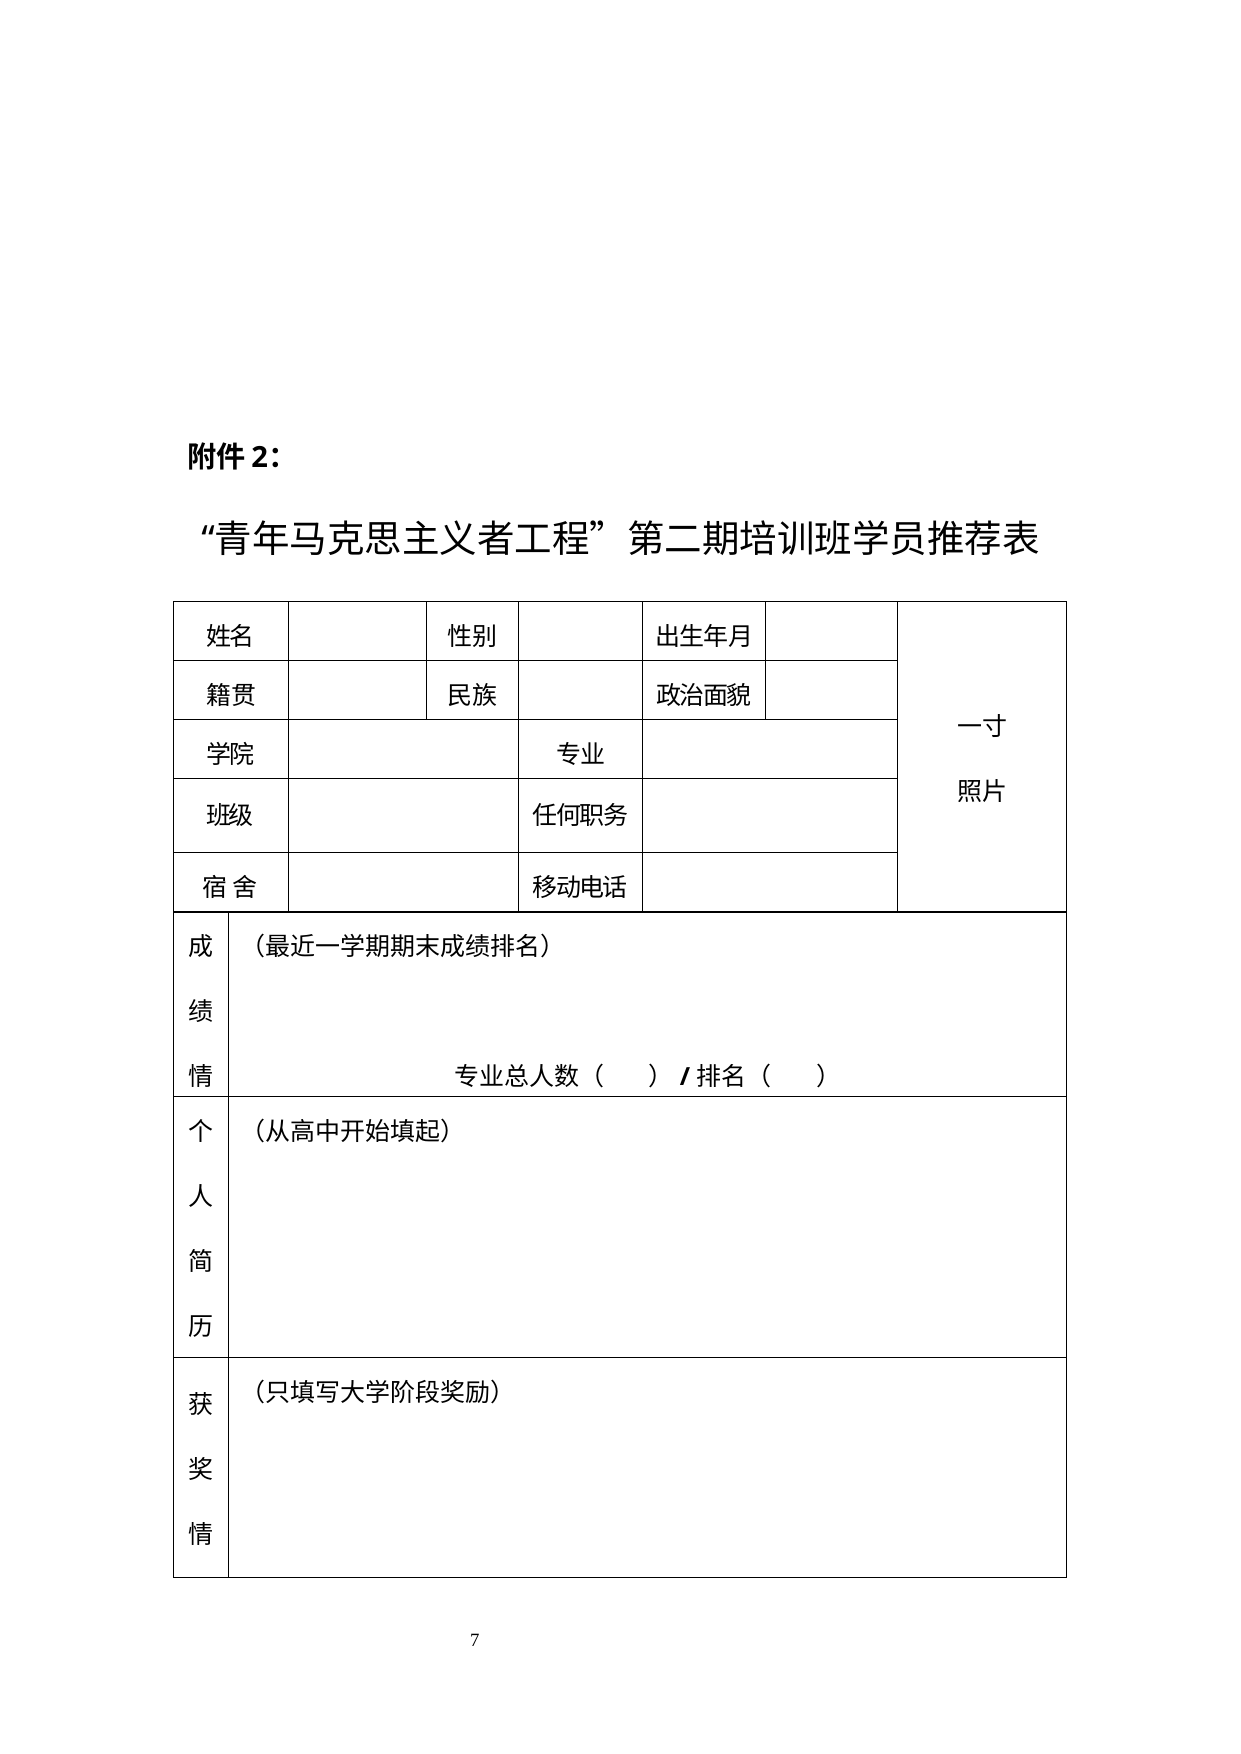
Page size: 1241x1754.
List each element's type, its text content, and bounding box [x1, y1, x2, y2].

table_cell 获 奖 情 况 [174, 1358, 228, 1577]
table_cell （从高中开始填起） [229, 1097, 1066, 1357]
table_cell [643, 779, 897, 852]
table_cell （最近一学期期末成绩排名） 专业总人数（ ） / 排名（ ） [229, 913, 1066, 1096]
table_header [766, 602, 897, 660]
table_cell 学院 [174, 720, 288, 778]
table_cell 籍贯 [174, 661, 288, 719]
table_cell 成 绩 情 况 [174, 913, 228, 1096]
table_cell [643, 853, 897, 911]
table_cell [519, 661, 642, 719]
table_cell [643, 720, 897, 778]
table_cell [289, 661, 426, 719]
table_cell 宿 舍 [174, 853, 288, 911]
table_cell 班级 [174, 779, 288, 852]
table_cell [289, 720, 518, 778]
table_cell 个 人 简 历 [174, 1097, 228, 1357]
text 附件2： [187, 422, 1053, 487]
table_cell 民族 [427, 661, 518, 719]
table_cell [289, 853, 518, 911]
table_header 姓名 [174, 602, 288, 660]
table_cell 政治面貌 [643, 661, 765, 719]
table_cell 专业 [519, 720, 642, 778]
table_header [289, 602, 426, 660]
text “青年马克思主义者工程”第二期培训班学员推荐表 [187, 503, 1053, 568]
table_header 出生年月 [643, 602, 765, 660]
table_cell （只填写大学阶段奖励） [229, 1358, 1066, 1577]
table_cell [289, 779, 518, 852]
table_header 性别 [427, 602, 518, 660]
table_cell [766, 661, 897, 719]
table_cell 移动电话 [519, 853, 642, 911]
table_header [519, 602, 642, 660]
table_cell 任何职务 [519, 779, 642, 852]
table_header 一寸 照片 [898, 602, 1066, 911]
